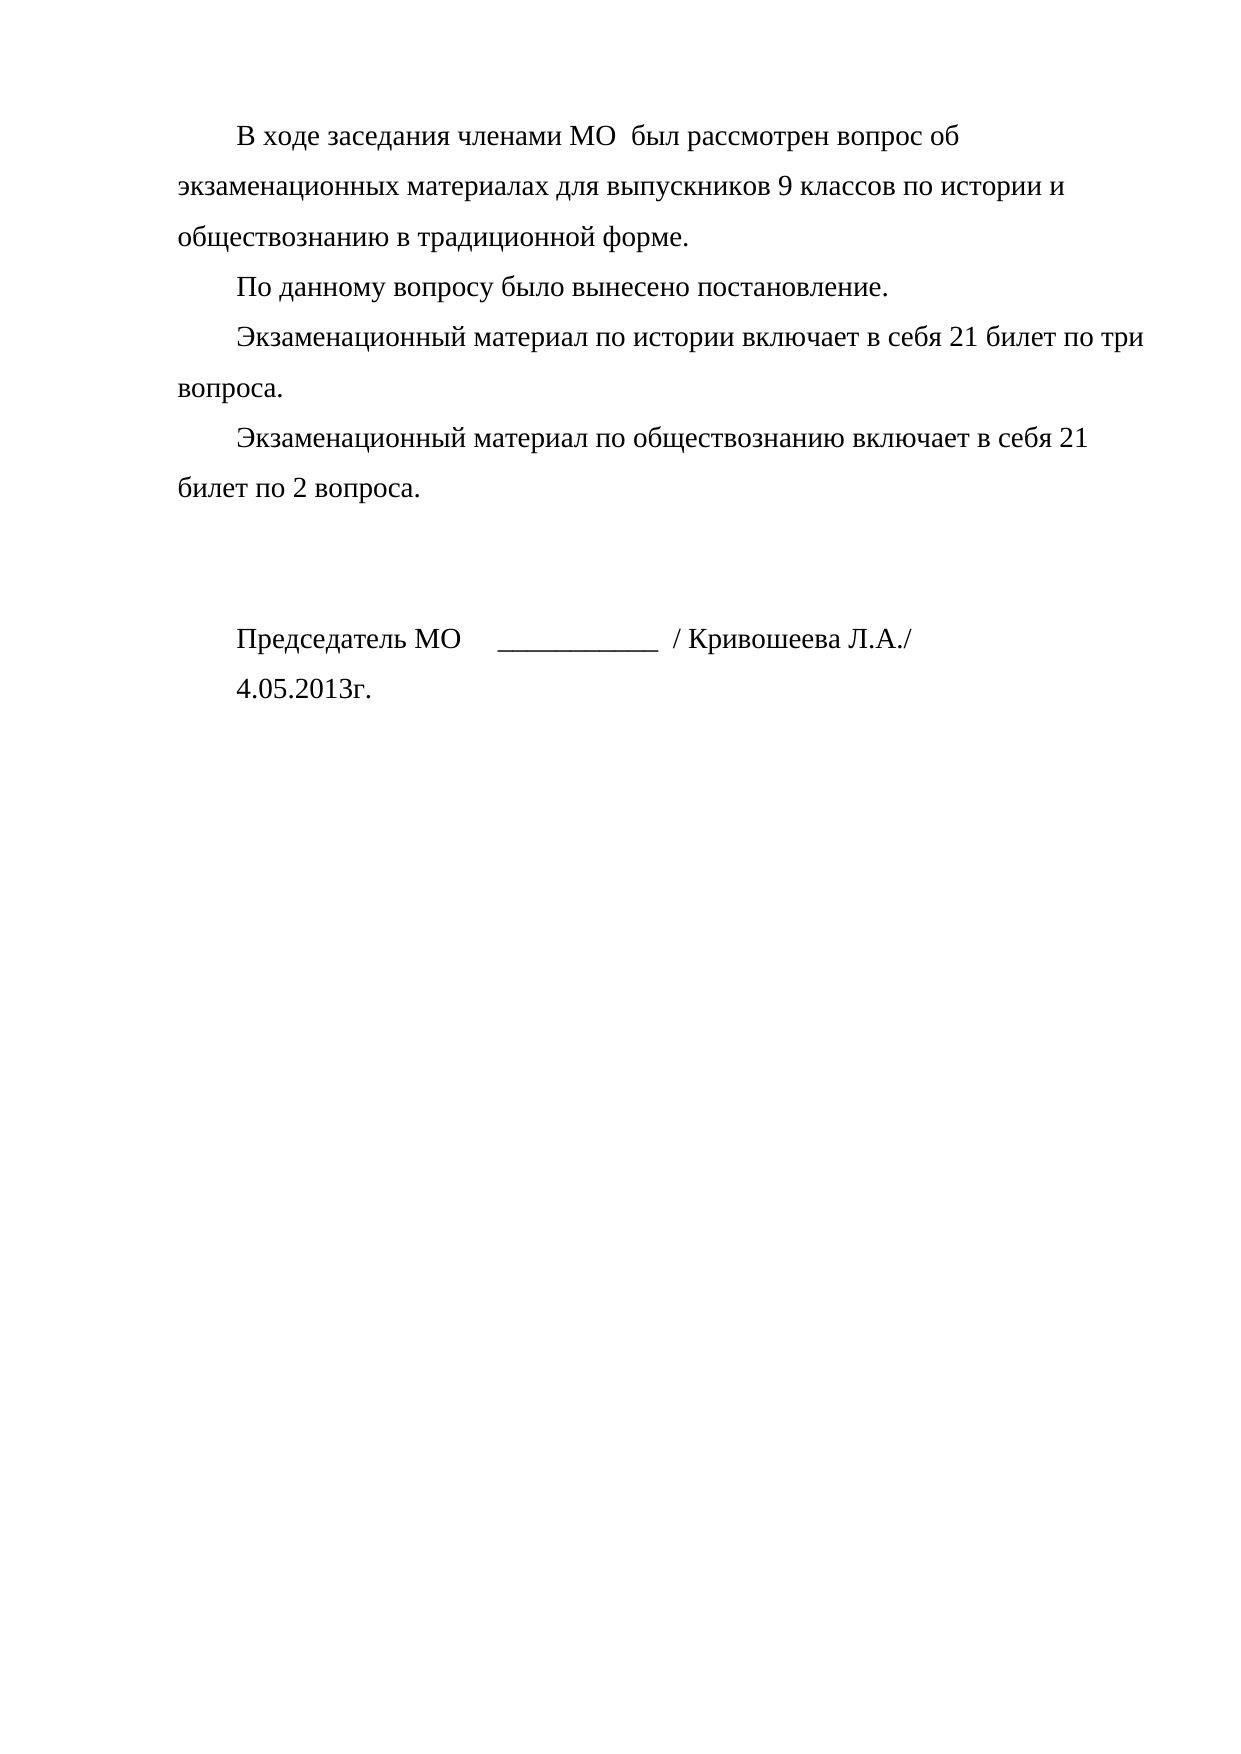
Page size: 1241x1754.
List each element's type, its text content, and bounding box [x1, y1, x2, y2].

text Экзаменационный материал по обществознанию включает в себя 21 билет по 2 вопроса. [177, 420, 1152, 504]
text В ходе заседания членами МО был рассмотрен вопрос об экзаменационных материалах для выпускников 9 классов по истории и обществознанию в традиционной форме. [177, 118, 1152, 252]
text Председатель МО ___________ / Кривошеева Л.А./ [177, 621, 1152, 655]
text 4.05.2013г. [177, 672, 1152, 705]
text По данному вопросу было вынесено постановление. [177, 269, 1152, 303]
text Экзаменационный материал по истории включает в себя 21 билет по три вопроса. [177, 319, 1152, 403]
